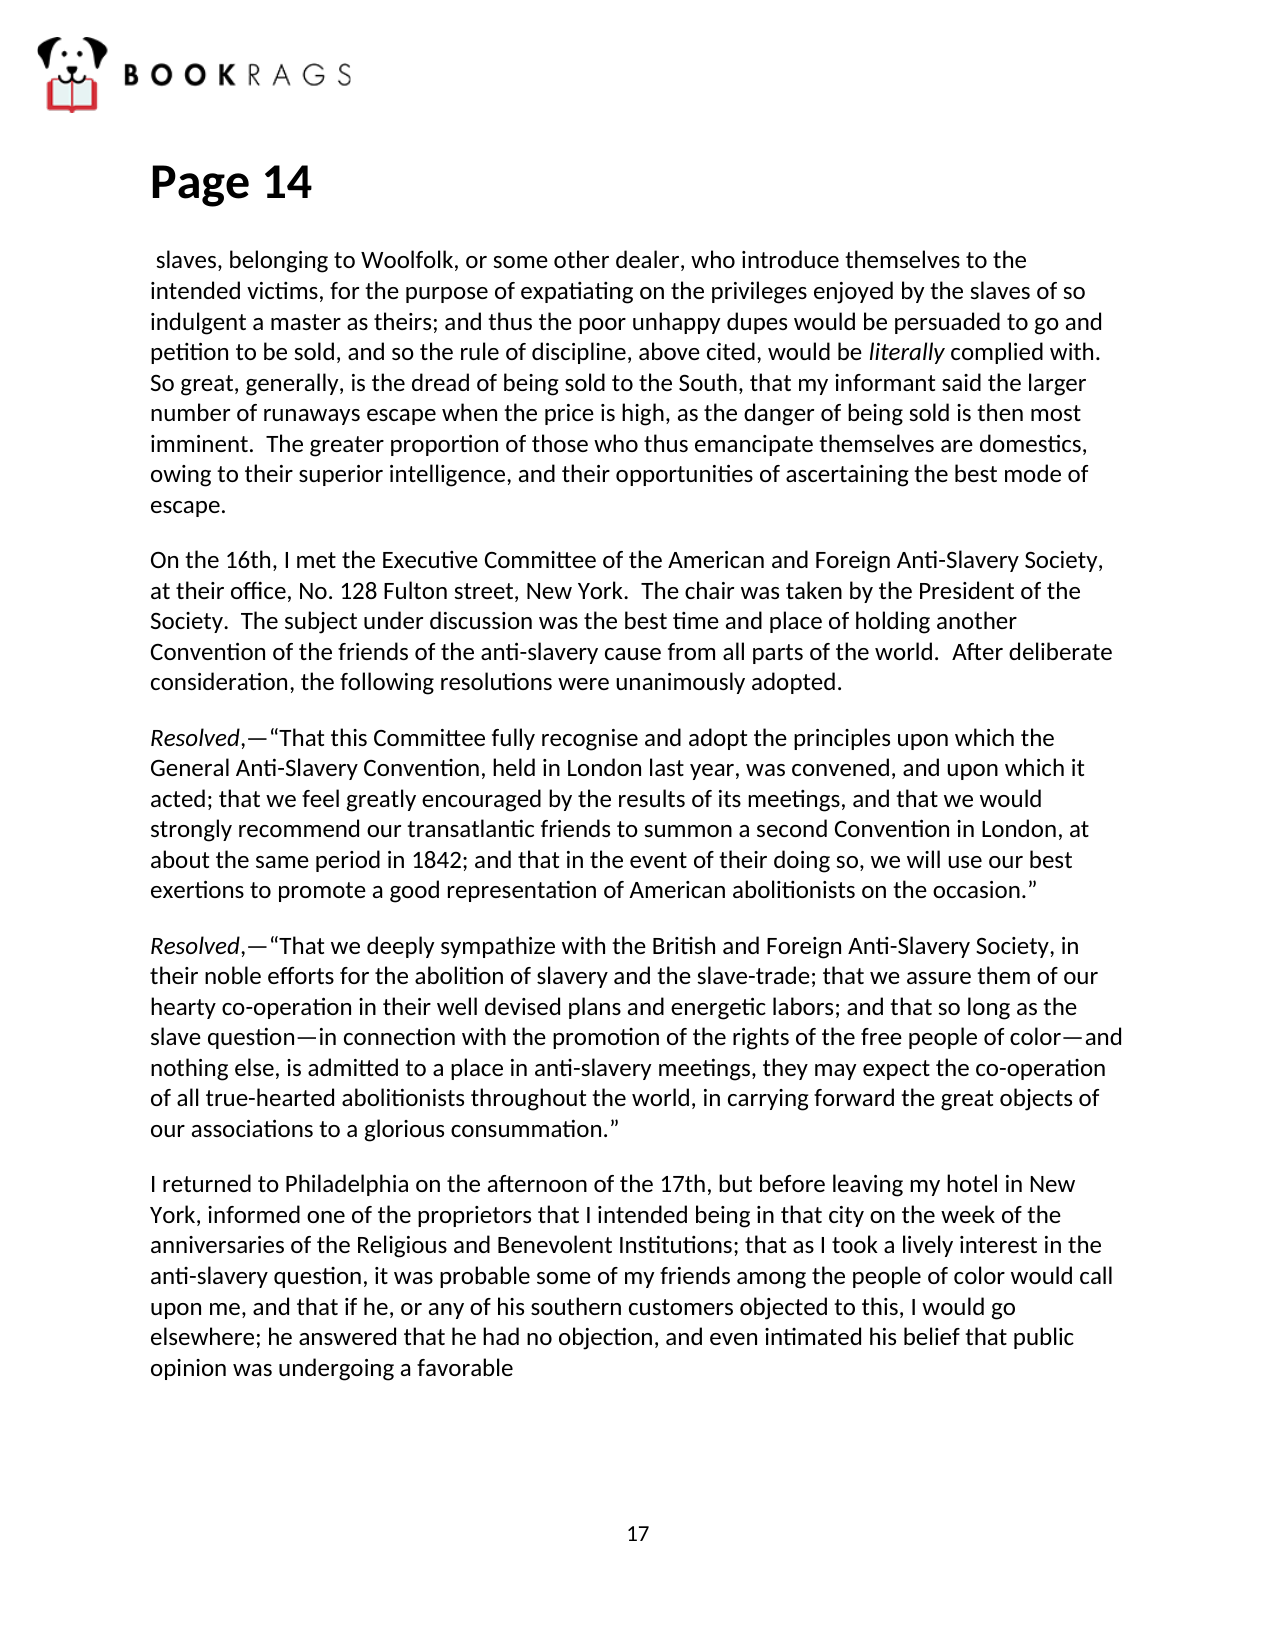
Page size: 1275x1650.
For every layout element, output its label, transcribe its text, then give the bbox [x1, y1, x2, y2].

text I returned to Philadelphia on the afternoon of the 17th, but before leaving my hotel in New York, informed one of the proprietors that I intended being in that city on the week of the anniversaries of the Religious and Benevolent Institutions; that as I took a lively interest in the anti-slavery question, it was probable some of my friends among the people of color would call upon me, and that if he, or any of his southern customers objected to this, I would go elsewhere; he answered that he had no objection, and even intimated his belief that public opinion was undergoing a favorable [150, 1169, 1125, 1382]
text slaves, belonging to Woolfolk, or some other dealer, who introduce themselves to the intended victims, for the purpose of expatiating on the privileges enjoyed by the slaves of so indulgent a master as theirs; and thus the poor unhappy dupes would be persuaded to go and petition to be sold, and so the rule of discipline, above cited, would be literally complied with. So great, generally, is the dread of being sold to the South, that my informant said the larger number of runaways escape when the price is high, as the danger of being sold is then most imminent. The greater proportion of those who thus emancipate themselves are domestics, owing to their superior intelligence, and their opportunities of ascertaining the best mode of escape. [150, 244, 1125, 519]
text Resolved,—­“That this Committee fully recognise and adopt the principles upon which the General Anti-Slavery Convention, held in London last year, was convened, and upon which it acted; that we feel greatly encouraged by the results of its meetings, and that we would strongly recommend our transatlantic friends to summon a second Convention in London, at about the same period in 1842; and that in the event of their doing so, we will use our best exertions to promote a good representation of American abolitionists on the occasion.” [150, 722, 1125, 905]
picture [37, 37, 351, 113]
text Page 14 [150, 150, 1125, 211]
text On the 16th, I met the Executive Committee of the American and Foreign Anti-Slavery Society, at their office, No. 128 Fulton street, New York. The chair was taken by the President of the Society. The subject under discussion was the best time and place of holding another Convention of the friends of the anti-slavery cause from all parts of the world. After deliberate consideration, the following resolutions were unanimously adopted. [150, 544, 1125, 697]
text Resolved,—­“That we deeply sympathize with the British and Foreign Anti-Slavery Society, in their noble efforts for the abolition of slavery and the slave-trade; that we assure them of our hearty co-operation in their well devised plans and energetic labors; and that so long as the slave question—­in connection with the promotion of the rights of the free people of color—­and nothing else, is admitted to a place in anti-slavery meetings, they may expect the co-operation of all true-hearted abolitionists throughout the world, in carrying forward the great objects of our associations to a glorious consummation.” [150, 930, 1125, 1144]
